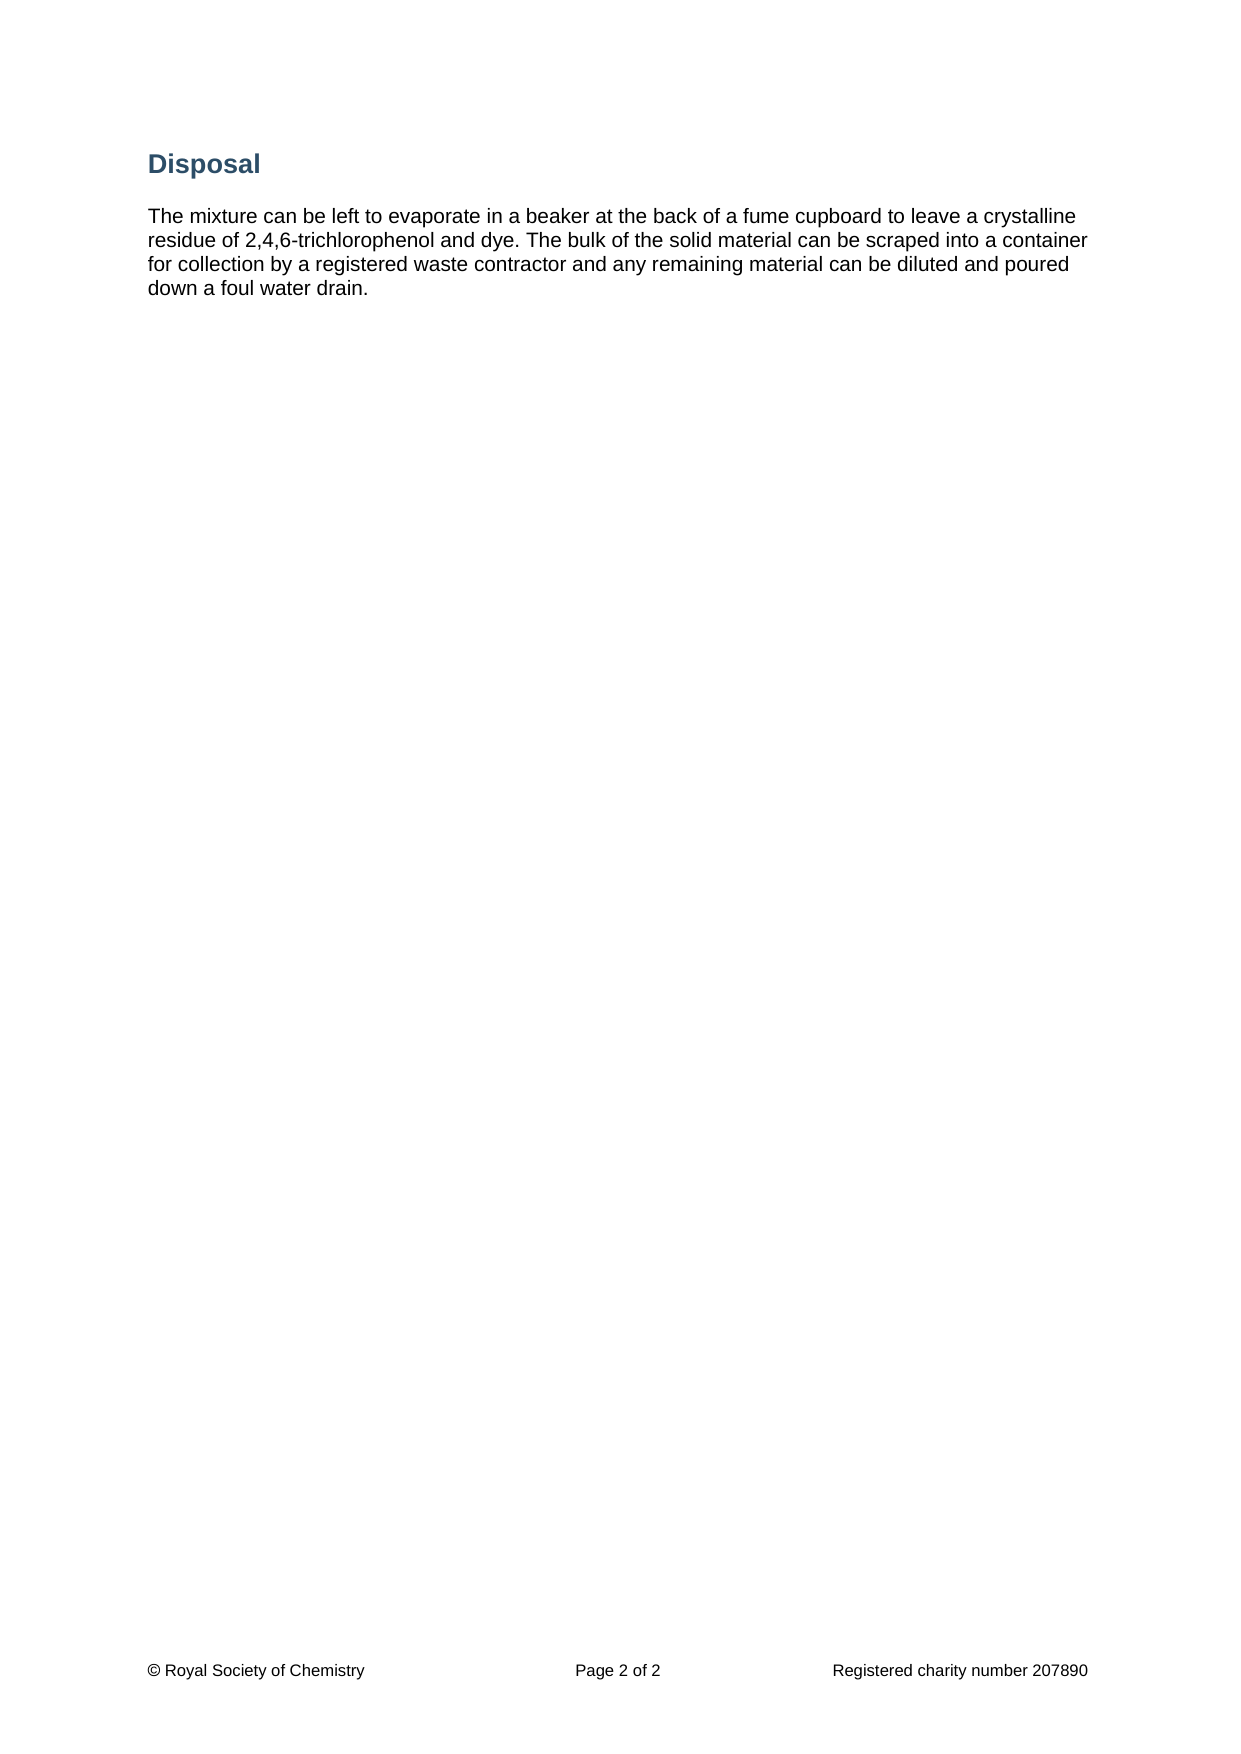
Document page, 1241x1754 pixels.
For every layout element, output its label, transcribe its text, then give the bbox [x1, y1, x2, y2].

subtitle Disposal [148, 148, 1092, 179]
text The mixture can be left to evaporate in a beaker at the back of a fume cupboard to leave a crystalline residue of 2,4,6-trichlorophenol and dye. The bulk of the solid material can be scraped into a container for collection by a registered waste contractor and any remaining material can be diluted and poured down a foul water drain. [148, 204, 1092, 300]
